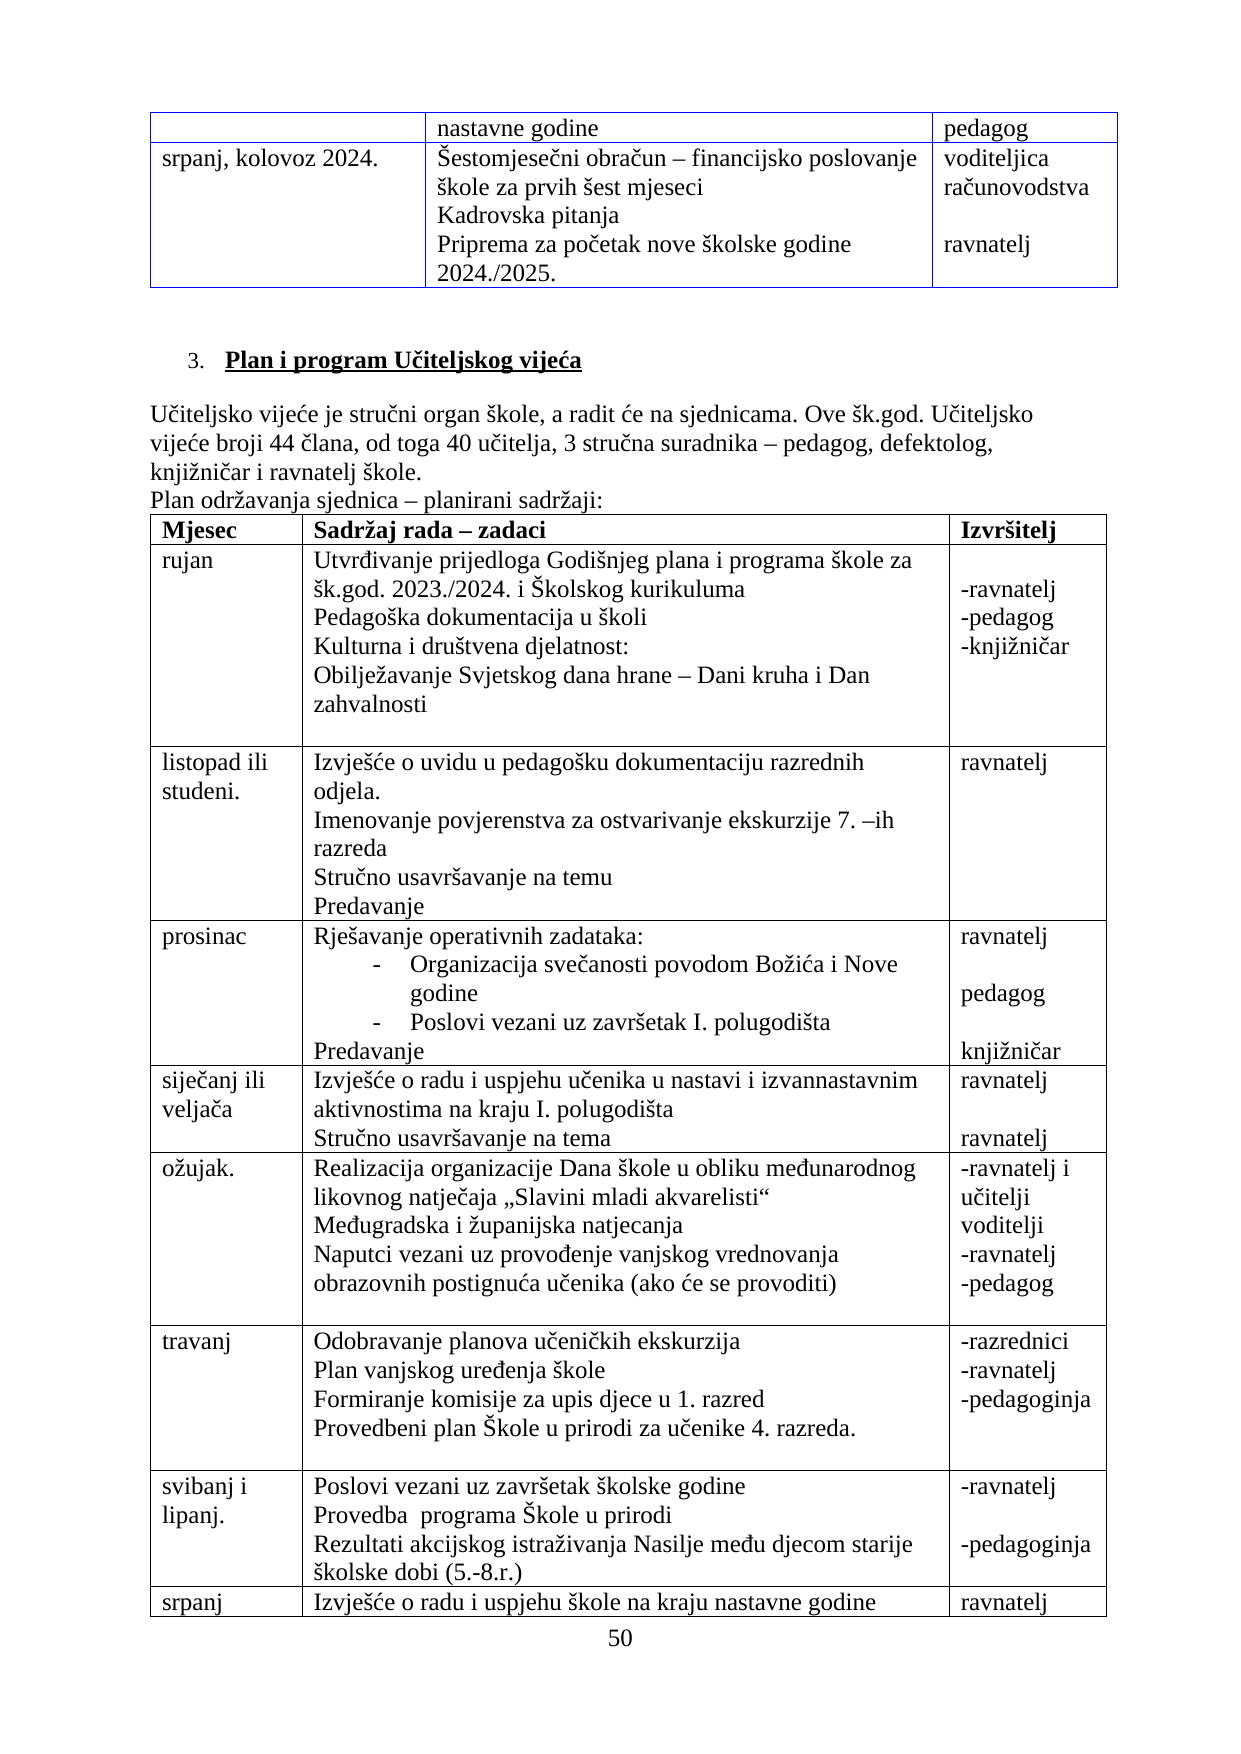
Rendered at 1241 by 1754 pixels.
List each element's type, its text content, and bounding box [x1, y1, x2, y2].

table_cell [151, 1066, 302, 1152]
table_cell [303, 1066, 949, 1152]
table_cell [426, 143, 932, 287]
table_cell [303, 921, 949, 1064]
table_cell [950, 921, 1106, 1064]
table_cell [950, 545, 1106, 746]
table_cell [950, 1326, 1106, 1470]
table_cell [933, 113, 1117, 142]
text Učiteljsko vijeće je stručni organ škole, a radit će na sjednicama. Ove šk.god. Učiteljsko vijeće broji 44 člana, od toga 40 učitelja, 3 stručna suradnika – pedagog, defektolog, knjižničar i ravnatelj škole. [150, 399, 1090, 485]
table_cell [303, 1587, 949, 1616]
text Plan održavanja sjednica – planirani sadržaji: [150, 485, 1090, 514]
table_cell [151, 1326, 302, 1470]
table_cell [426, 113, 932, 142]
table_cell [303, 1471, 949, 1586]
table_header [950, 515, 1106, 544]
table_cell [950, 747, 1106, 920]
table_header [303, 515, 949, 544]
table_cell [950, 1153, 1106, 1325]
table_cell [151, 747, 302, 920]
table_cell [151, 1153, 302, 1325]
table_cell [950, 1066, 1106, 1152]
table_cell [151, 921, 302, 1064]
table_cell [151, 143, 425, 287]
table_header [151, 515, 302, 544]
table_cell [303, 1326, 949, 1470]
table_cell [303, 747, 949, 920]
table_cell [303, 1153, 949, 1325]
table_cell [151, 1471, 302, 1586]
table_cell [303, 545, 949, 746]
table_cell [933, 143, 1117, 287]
list Plan i program Učiteljskog vijeća [187, 345, 1090, 374]
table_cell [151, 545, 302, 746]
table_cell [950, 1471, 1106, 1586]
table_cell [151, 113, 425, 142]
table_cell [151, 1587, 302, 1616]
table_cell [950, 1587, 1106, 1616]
